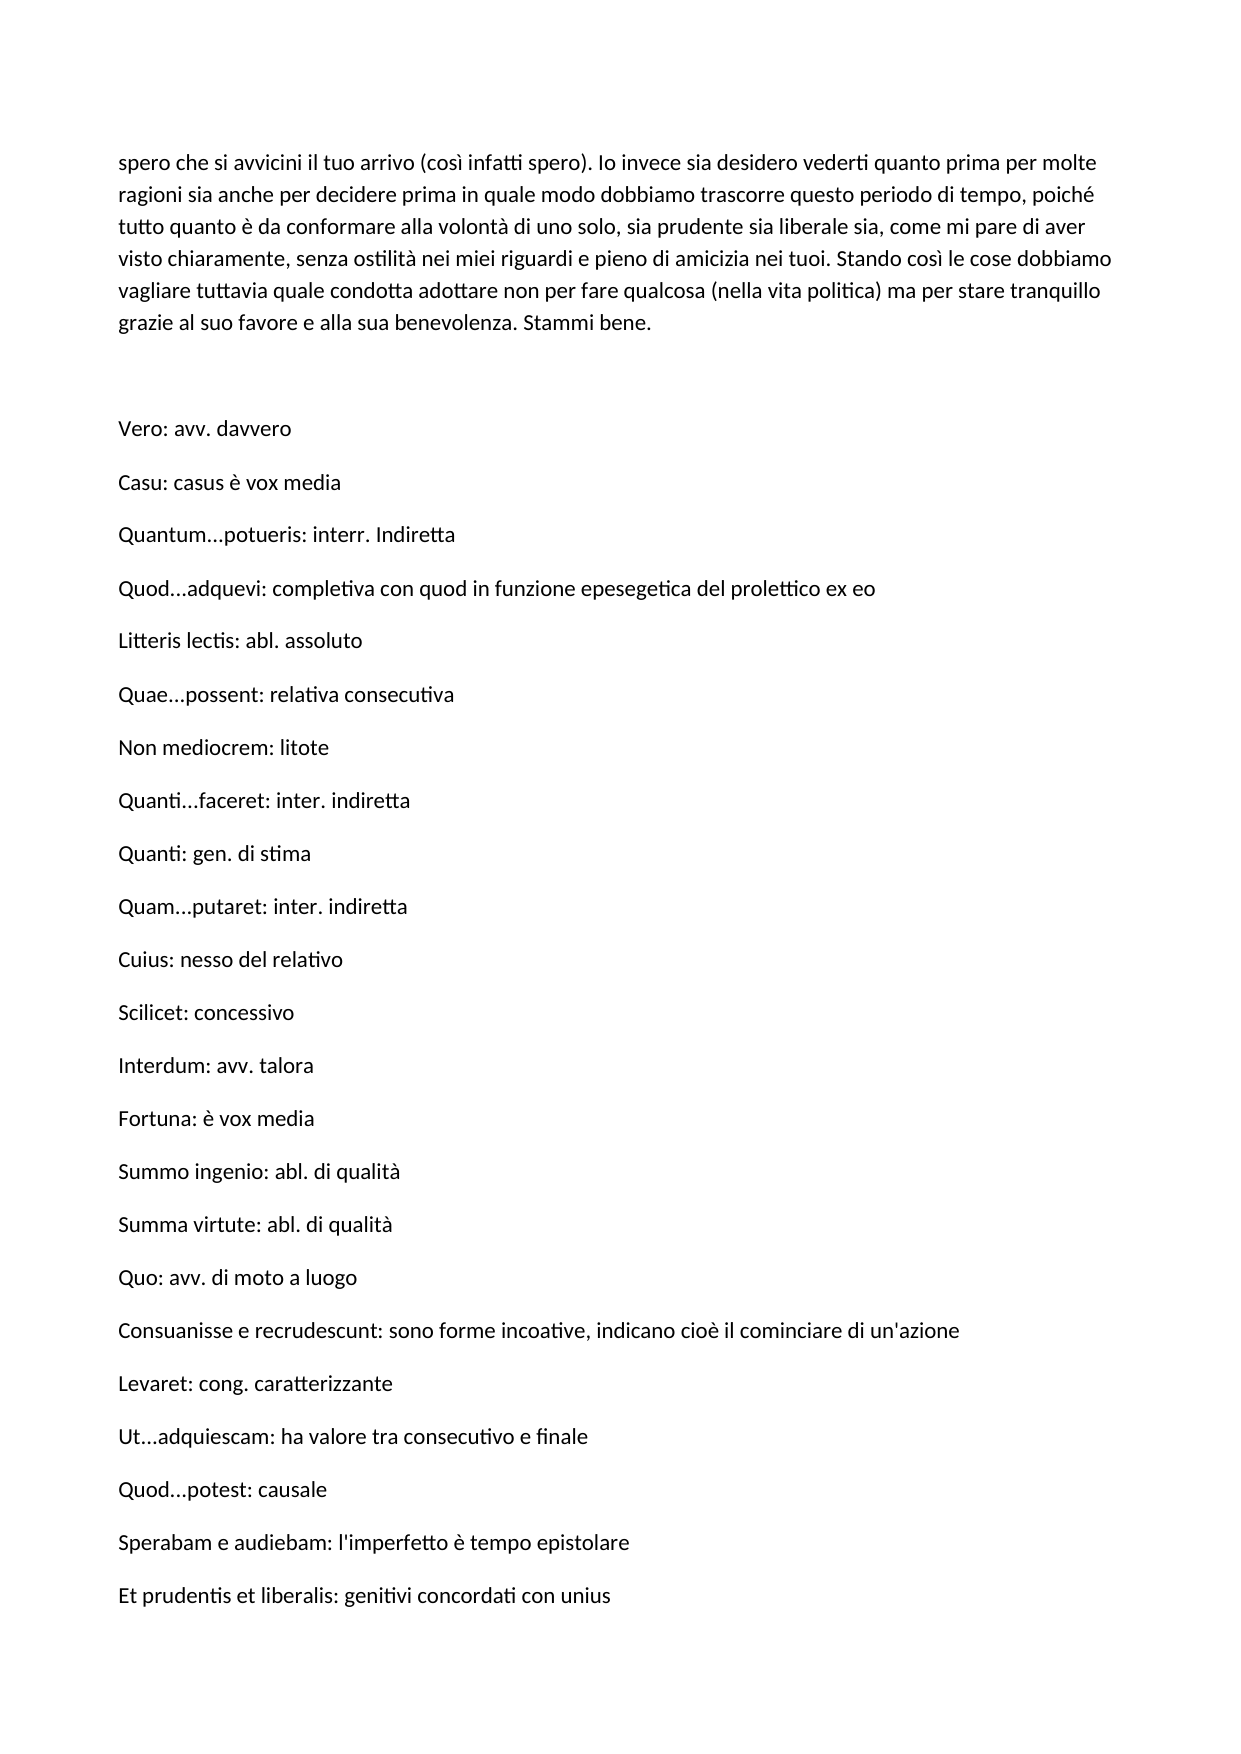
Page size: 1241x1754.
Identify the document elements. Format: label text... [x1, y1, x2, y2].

text Non mediocrem: litote [118, 733, 1122, 761]
text Ut...adquiescam: ha valore tra consecutivo e finale [118, 1422, 1122, 1450]
text Levaret: cong. caratterizzante [118, 1369, 1122, 1397]
text Scilicet: concessivo [118, 998, 1122, 1026]
text Summa virtute: abl. di qualità [118, 1210, 1122, 1238]
text Cuius: nesso del relativo [118, 945, 1122, 973]
text Quanti: gen. di stima [118, 839, 1122, 867]
text Quam...putaret: inter. indiretta [118, 892, 1122, 920]
text Et prudentis et liberalis: genitivi concordati con unius [118, 1581, 1122, 1609]
text Quod...potest: causale [118, 1475, 1122, 1503]
text Consuanisse e recrudescunt: sono forme incoative, indicano cioè il cominciare di un'azione [118, 1316, 1122, 1344]
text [118, 148, 1122, 337]
text Casu: casus è vox media [118, 468, 1122, 496]
text Quanti...faceret: inter. indiretta [118, 786, 1122, 814]
text Vero: avv. davvero [118, 414, 1122, 443]
text Summo ingenio: abl. di qualità [118, 1157, 1122, 1185]
text Quo: avv. di moto a luogo [118, 1263, 1122, 1291]
text Quae...possent: relativa consecutiva [118, 680, 1122, 708]
text Interdum: avv. talora [118, 1051, 1122, 1079]
text Fortuna: è vox media [118, 1104, 1122, 1132]
text Litteris lectis: abl. assoluto [118, 627, 1122, 655]
text Quod...adquevi: completiva con quod in funzione epesegetica del prolettico ex eo [118, 574, 1122, 602]
text Sperabam e audiebam: l'imperfetto è tempo epistolare [118, 1528, 1122, 1556]
text Quantum...potueris: interr. Indiretta [118, 521, 1122, 549]
